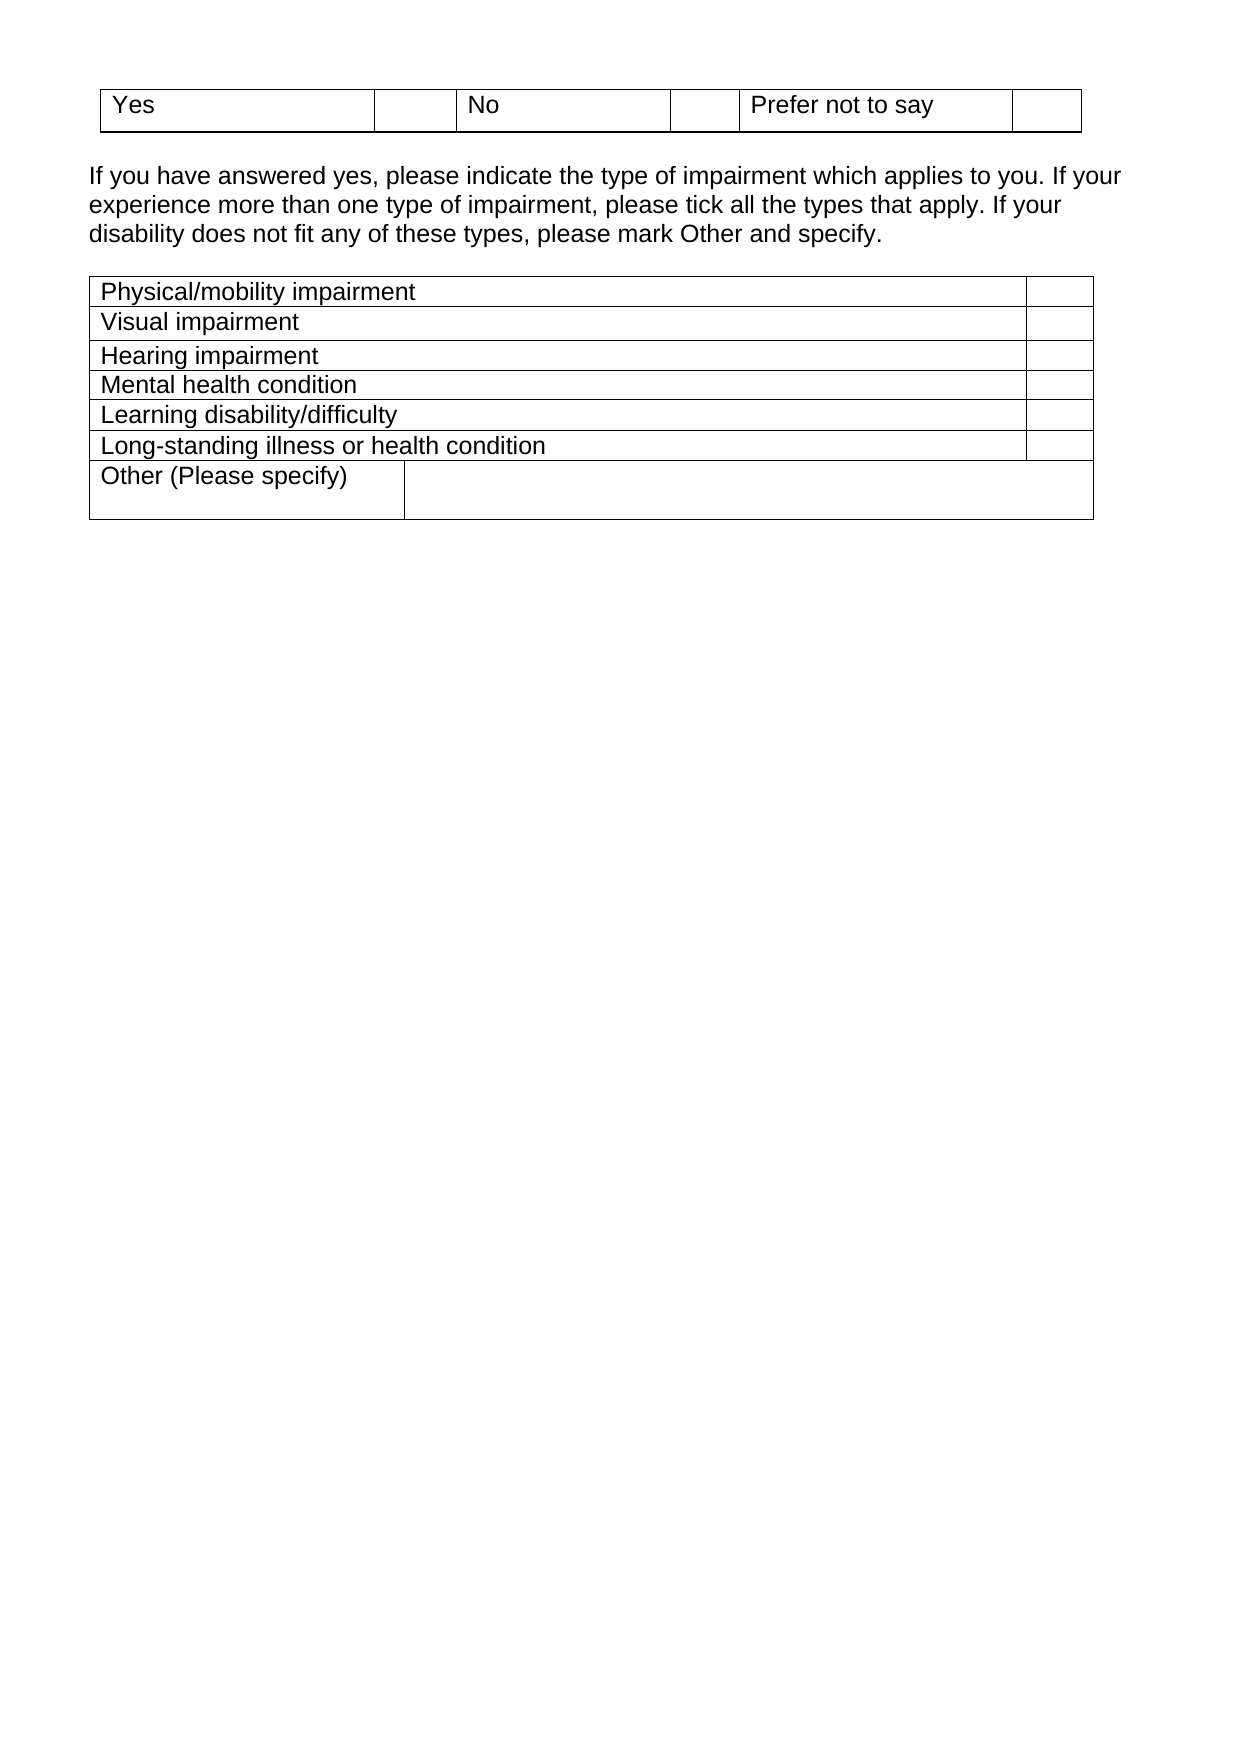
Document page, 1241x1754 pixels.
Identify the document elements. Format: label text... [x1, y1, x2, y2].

table_cell Other (Please specify) [90, 461, 404, 519]
table_cell Visual impairment [90, 307, 1026, 340]
table_cell Hearing impairment [90, 341, 1026, 369]
table_cell Long-standing illness or health condition [90, 431, 1026, 460]
text If you have answered yes, please indicate the type of impairment which applies to you. If your experience more than one type of impairment, please tick all the types that apply. If your disability does not fit any of these types, please mark Other and specify. [89, 161, 1152, 247]
table_header [1013, 90, 1081, 131]
table_cell [1027, 341, 1093, 369]
table_cell [1027, 400, 1093, 430]
table_header Yes [101, 90, 374, 131]
table_header [375, 90, 456, 131]
table_header [1027, 277, 1093, 306]
table_header [671, 90, 739, 131]
table_header Physical/mobility impairment [90, 277, 1026, 306]
table_cell [1027, 431, 1093, 460]
table_cell Learning disability/difficulty [90, 400, 1026, 430]
table_cell [1027, 307, 1093, 340]
table_header No [457, 90, 670, 131]
table_cell Mental health condition [90, 371, 1026, 399]
table_cell [405, 461, 1093, 519]
table_header Prefer not to say [740, 90, 1012, 131]
table_cell [1027, 371, 1093, 399]
